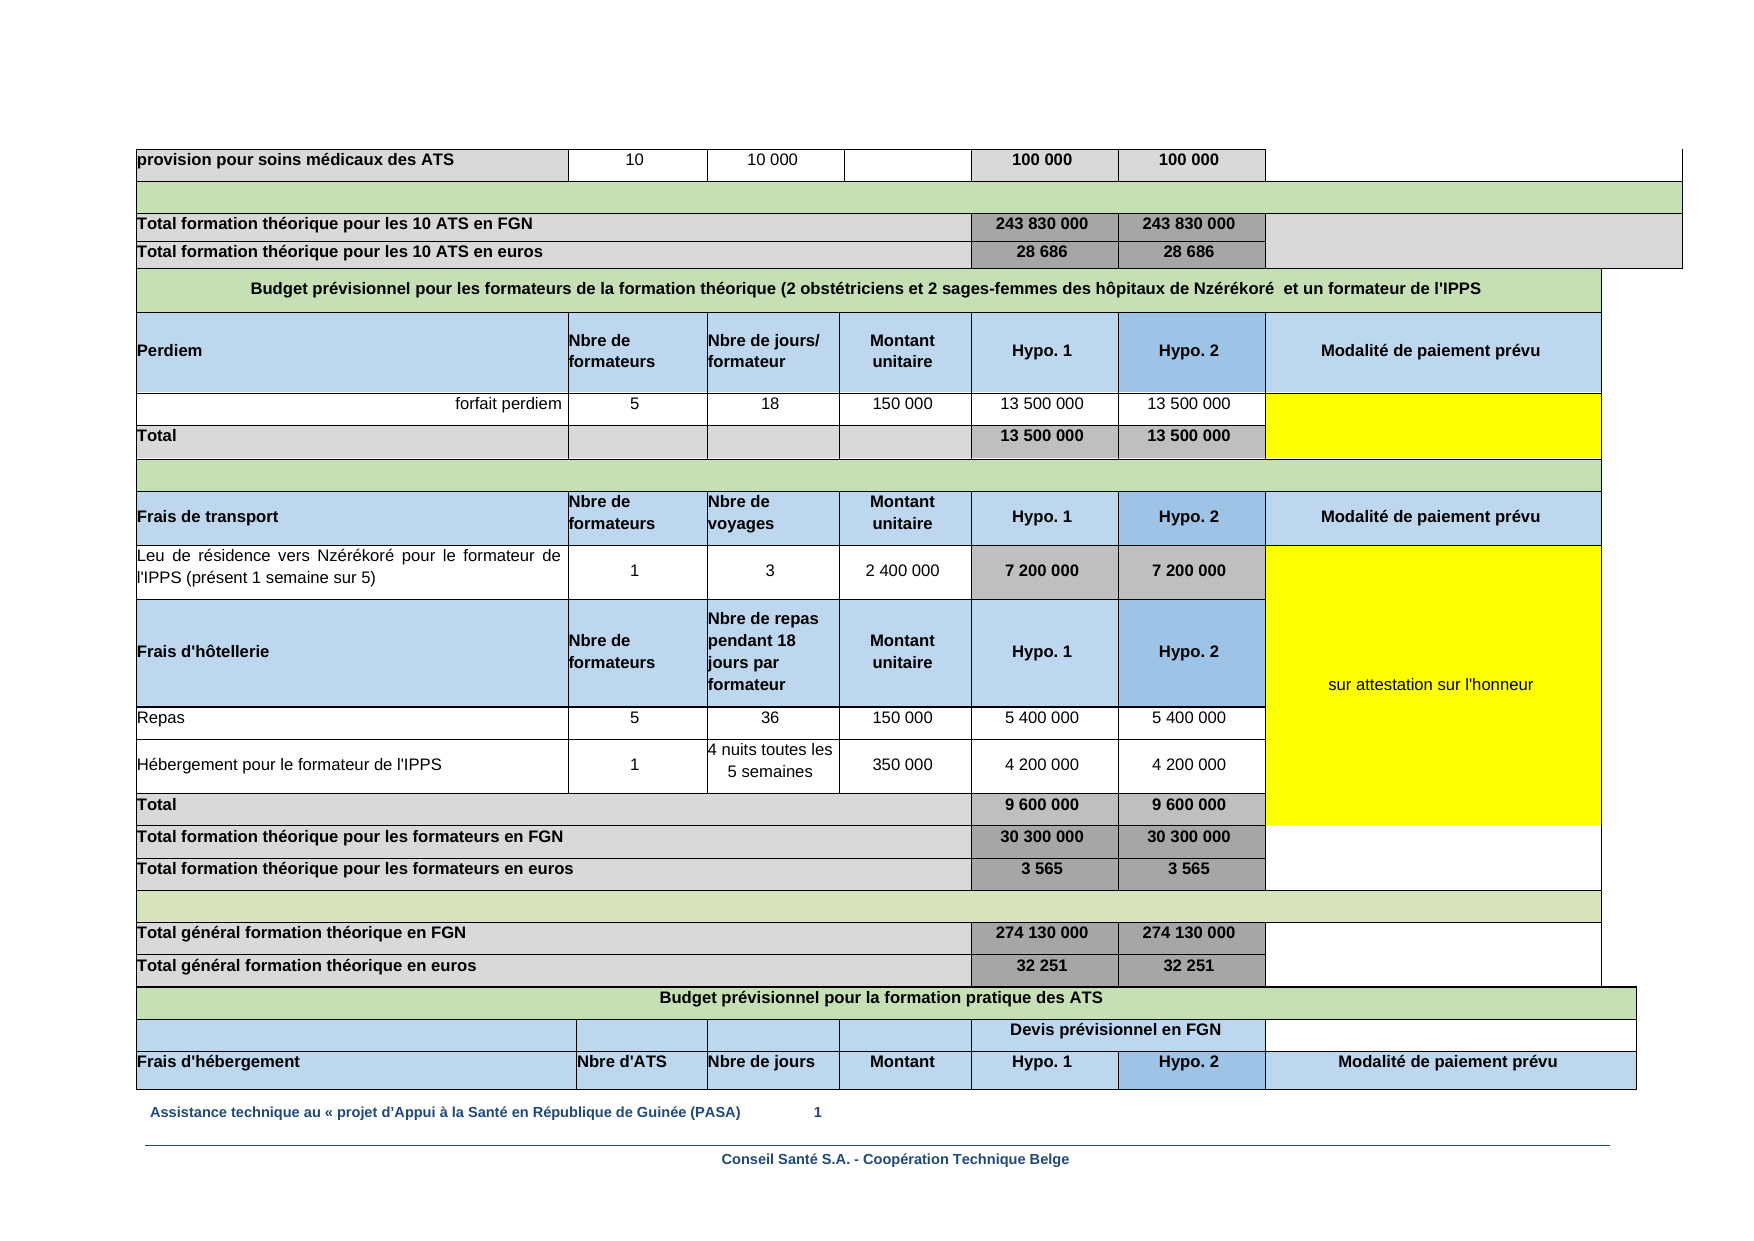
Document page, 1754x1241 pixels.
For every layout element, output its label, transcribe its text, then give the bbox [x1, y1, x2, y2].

table_cell [840, 426, 971, 458]
table_cell 9 600 000 [972, 794, 1118, 825]
table_cell Leu de résidence vers Nzérékoré pour le formateur de l'IPPS (présent 1 semaine sur 5) [137, 546, 568, 599]
table_cell Nbre de formateurs [569, 313, 707, 392]
table_cell [840, 1020, 971, 1051]
table_cell 7 200 000 [972, 546, 1118, 599]
table_cell [708, 1020, 839, 1051]
table_cell Montant unitaire [840, 1052, 971, 1089]
table_cell sur attestation sur l'honneur [1266, 546, 1601, 825]
table_cell Total [137, 794, 971, 825]
table_cell 243 830 000 [972, 214, 1118, 241]
table_cell 32 251 [1119, 955, 1265, 986]
table_cell Total général formation théorique en FGN [137, 923, 971, 954]
table_cell Nbre de formateurs [569, 600, 707, 706]
table_cell Hypo. 2 [1119, 600, 1265, 706]
table_cell Perdiem [137, 313, 568, 392]
table_cell 1 [569, 546, 707, 599]
table_cell 7 200 000 [1119, 546, 1265, 599]
table_cell 150 000 [840, 708, 971, 739]
table_cell 243 830 000 [1119, 214, 1265, 241]
table_cell 100 000 [972, 150, 1118, 181]
table_cell 5 [569, 394, 707, 425]
table_cell Devis prévisionnel en FGN [972, 1020, 1265, 1051]
table_cell [708, 426, 839, 458]
table_cell 13 500 000 [1119, 394, 1265, 425]
table_cell Hypo. 2 [1119, 492, 1265, 545]
table_cell 2 400 000 [840, 546, 971, 599]
table_cell Montant unitaire [840, 600, 971, 706]
table_cell provision pour soins médicaux des ATS [137, 150, 568, 181]
table_cell Total général formation théorique en euros [137, 955, 971, 986]
table_cell Hypo. 1 [972, 313, 1118, 392]
table_cell Nbre de formateurs [569, 492, 707, 545]
table_cell [137, 460, 1601, 491]
table_cell 13 500 000 [972, 394, 1118, 425]
table_cell Hypo. 1 [972, 1052, 1118, 1089]
table_cell 350 000 [840, 740, 971, 793]
table_cell Hypo. 1 [972, 492, 1118, 545]
table_cell [1266, 1020, 1636, 1051]
table_cell 3 565 [972, 859, 1118, 890]
table_cell Montant unitaire [840, 313, 971, 392]
table_cell Hypo. 1 [972, 600, 1118, 706]
table_cell 3 [708, 546, 839, 599]
table_cell Nbre de jours [708, 1052, 839, 1089]
table_cell [1266, 214, 1682, 268]
table_cell Total formation théorique pour les 10 ATS en euros [137, 242, 971, 268]
table_cell 4 200 000 [972, 740, 1118, 793]
table_cell [577, 1020, 707, 1051]
table_cell Modalité de paiement prévu [1266, 313, 1601, 392]
table_cell 274 130 000 [972, 923, 1118, 954]
table_cell 3 565 [1119, 859, 1265, 890]
table_cell 28 686 [1119, 242, 1265, 268]
table_cell Hypo. 2 [1119, 313, 1265, 392]
table_cell 36 [708, 708, 839, 739]
table_cell Hypo. 2 [1119, 1052, 1265, 1089]
table_cell 30 300 000 [972, 826, 1118, 858]
table_cell 1 [569, 740, 707, 793]
table_cell [1266, 988, 1636, 1019]
table_cell 9 600 000 [1119, 794, 1265, 825]
table_cell 13 500 000 [1119, 426, 1265, 458]
table_cell 28 686 [972, 242, 1118, 268]
table_cell [137, 182, 1266, 213]
table_cell Nbre de repas pendant 18 jours par formateur [708, 600, 839, 706]
table_cell [569, 426, 707, 458]
table_cell [1266, 182, 1682, 213]
table_cell Montant unitaire [840, 492, 971, 545]
table_cell 10 [569, 150, 707, 181]
table_cell [1266, 825, 1601, 890]
table_cell 18 [708, 394, 839, 425]
table_cell forfait perdiem [137, 394, 568, 425]
table_cell [845, 150, 971, 181]
table_cell 4 200 000 [1119, 740, 1265, 793]
table_cell 10 000 [708, 150, 844, 181]
table_cell Total [137, 426, 568, 458]
table_cell [137, 891, 1601, 922]
table_cell Total formation théorique pour les formateurs en euros [137, 859, 971, 890]
table_cell Frais de transport [137, 492, 568, 545]
table_cell Budget prévisionnel pour les formateurs de la formation théorique (2 obstétriciens et 2 sages-femmes des hôpitaux de Nzérékoré et un formateur de l'IPPS [137, 269, 1601, 312]
table_cell Budget prévisionnel pour la formation pratique des ATS [137, 988, 1266, 1019]
table_cell Modalité de paiement prévu [1266, 492, 1601, 545]
table_cell [1266, 394, 1601, 458]
table_cell 32 251 [972, 955, 1118, 986]
table_cell 5 [569, 708, 707, 739]
table_cell [1266, 923, 1601, 986]
table_cell Repas [137, 708, 568, 739]
table_cell 100 000 [1119, 150, 1265, 181]
table_cell Frais d'hébergement [137, 1052, 576, 1089]
table_cell Total formation théorique pour les formateurs en FGN [137, 826, 971, 858]
table_cell Nbre d'ATS [577, 1052, 707, 1089]
table_cell Nbre de voyages [708, 492, 839, 545]
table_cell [1266, 1052, 1636, 1089]
table_cell 5 400 000 [972, 708, 1118, 739]
table_cell 274 130 000 [1119, 923, 1265, 954]
table_cell [137, 1020, 576, 1051]
table_cell Frais d'hôtellerie [137, 600, 568, 706]
table_cell Nbre de jours/ formateur [708, 313, 839, 392]
table_cell 4 nuits toutes les 5 semaines [708, 740, 839, 793]
table_cell Hébergement pour le formateur de l'IPPS [137, 740, 568, 793]
table_cell 13 500 000 [972, 426, 1118, 458]
table_cell Total formation théorique pour les 10 ATS en FGN [137, 214, 971, 241]
table_cell 30 300 000 [1119, 826, 1265, 858]
table_cell 150 000 [840, 394, 971, 425]
table_cell 5 400 000 [1119, 708, 1265, 739]
